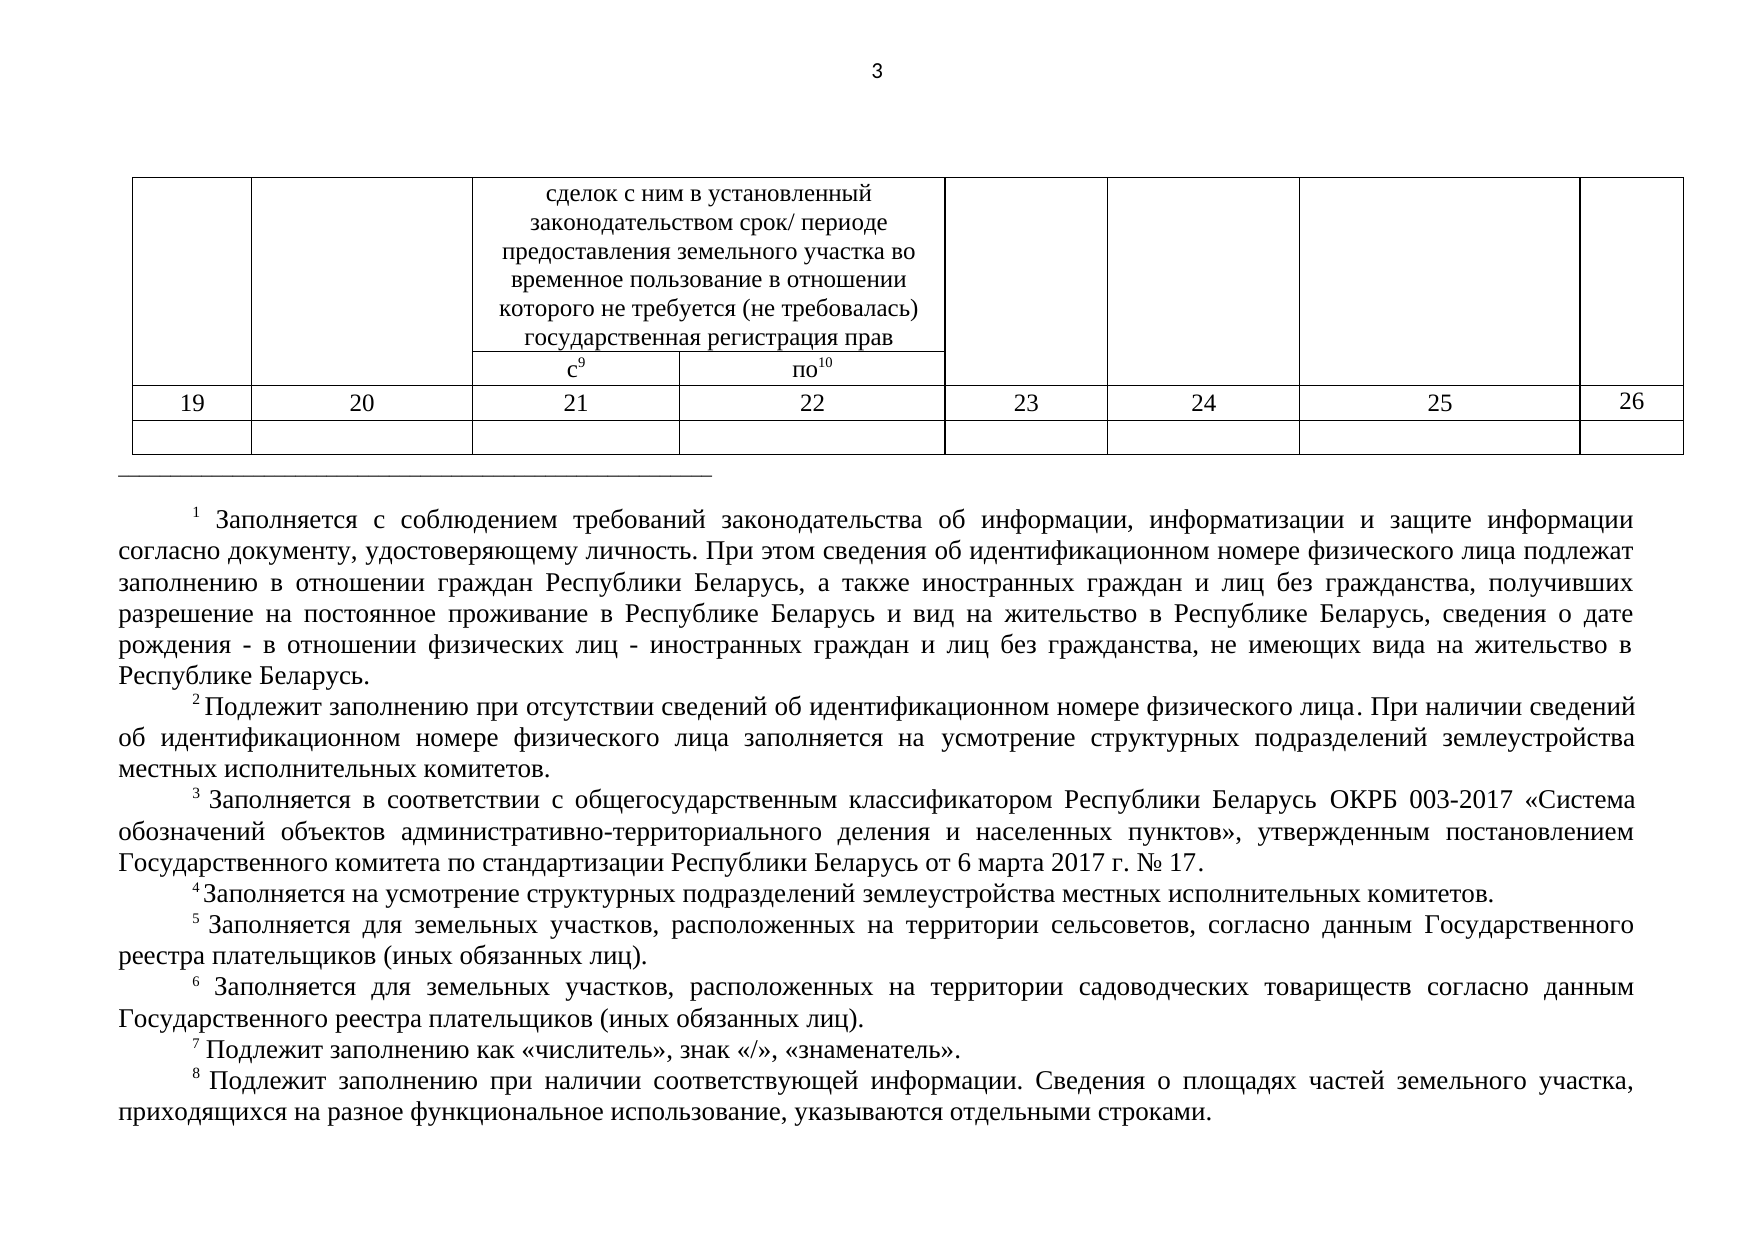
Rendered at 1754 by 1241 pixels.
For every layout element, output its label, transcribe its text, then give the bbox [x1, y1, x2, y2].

table_cell по10 [680, 352, 944, 385]
text 8 Подлежит заполнению при наличии соответствующей информации. Сведения о площадях частей земельного участка, приходящихся на разное функциональное использование, указываются отдельными строками. [118, 1064, 1636, 1126]
table_cell 23 [946, 386, 1107, 419]
text 7 Подлежит заполнению как «числитель», знак «/», «знаменатель». [118, 1033, 1636, 1064]
text _________________________________________________________ [118, 455, 1636, 479]
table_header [1108, 178, 1299, 385]
text 1 Заполняется с соблюдением требований законодательства об информации, информатизации и защите информации согласно документу, удостоверяющему личность. При этом сведения об идентификационном номере физического лица подлежат заполнению в отношении граждан Республики Беларусь, а также иностранных граждан и лиц без гражданства, получивших разрешение на постоянное проживание в Республике Беларусь и вид на жительство в Республике Беларусь, сведения о дате рождения - в отношении физических лиц - иностранных граждан и лиц без гражданства, не имеющих вида на жительство в Республике Беларусь. [118, 503, 1636, 690]
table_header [133, 178, 251, 385]
table_cell 26 [1581, 386, 1683, 419]
table_cell [473, 421, 679, 454]
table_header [1581, 178, 1683, 385]
table_cell [946, 421, 1107, 454]
text 5 Заполняется для земельных участков, расположенных на территории сельсоветов, согласно данным Государственного реестра плательщиков (иных обязанных лиц). [118, 908, 1636, 971]
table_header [252, 178, 472, 385]
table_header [1300, 178, 1579, 385]
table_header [473, 178, 944, 351]
table_cell [133, 421, 251, 454]
table_cell с9 [473, 352, 679, 385]
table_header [946, 178, 1107, 385]
table_cell 24 [1108, 386, 1299, 419]
table_cell 22 [680, 386, 944, 419]
table_cell [1108, 421, 1299, 454]
table_cell [252, 421, 472, 454]
text 3 Заполняется в соответствии с общегосударственным классификатором Республики Беларусь ОКРБ 003-2017 «Система обозначений объектов административно-территориального деления и населенных пунктов», утвержденным постановлением Государственного комитета по стандартизации Республики Беларусь от 6 марта 2017 г. № 17. [118, 784, 1636, 877]
table_cell [680, 421, 944, 454]
text 2 Подлежит заполнению при отсутствии сведений об идентификационном номере физического лица. При наличии сведений об идентификационном номере физического лица заполняется на усмотрение структурных подразделений землеустройства местных исполнительных комитетов. [118, 690, 1636, 784]
table_cell 25 [1300, 386, 1579, 419]
table_cell 21 [473, 386, 679, 419]
text 4 Заполняется на усмотрение структурных подразделений землеустройства местных исполнительных комитетов. [118, 877, 1636, 908]
text 6 Заполняется для земельных участков, расположенных на территории садоводческих товариществ согласно данным Государственного реестра плательщиков (иных обязанных лиц). [118, 971, 1636, 1033]
table_cell 19 [133, 386, 251, 419]
table_cell [1300, 421, 1579, 454]
table_cell 20 [252, 386, 472, 419]
table_cell [1581, 421, 1683, 454]
